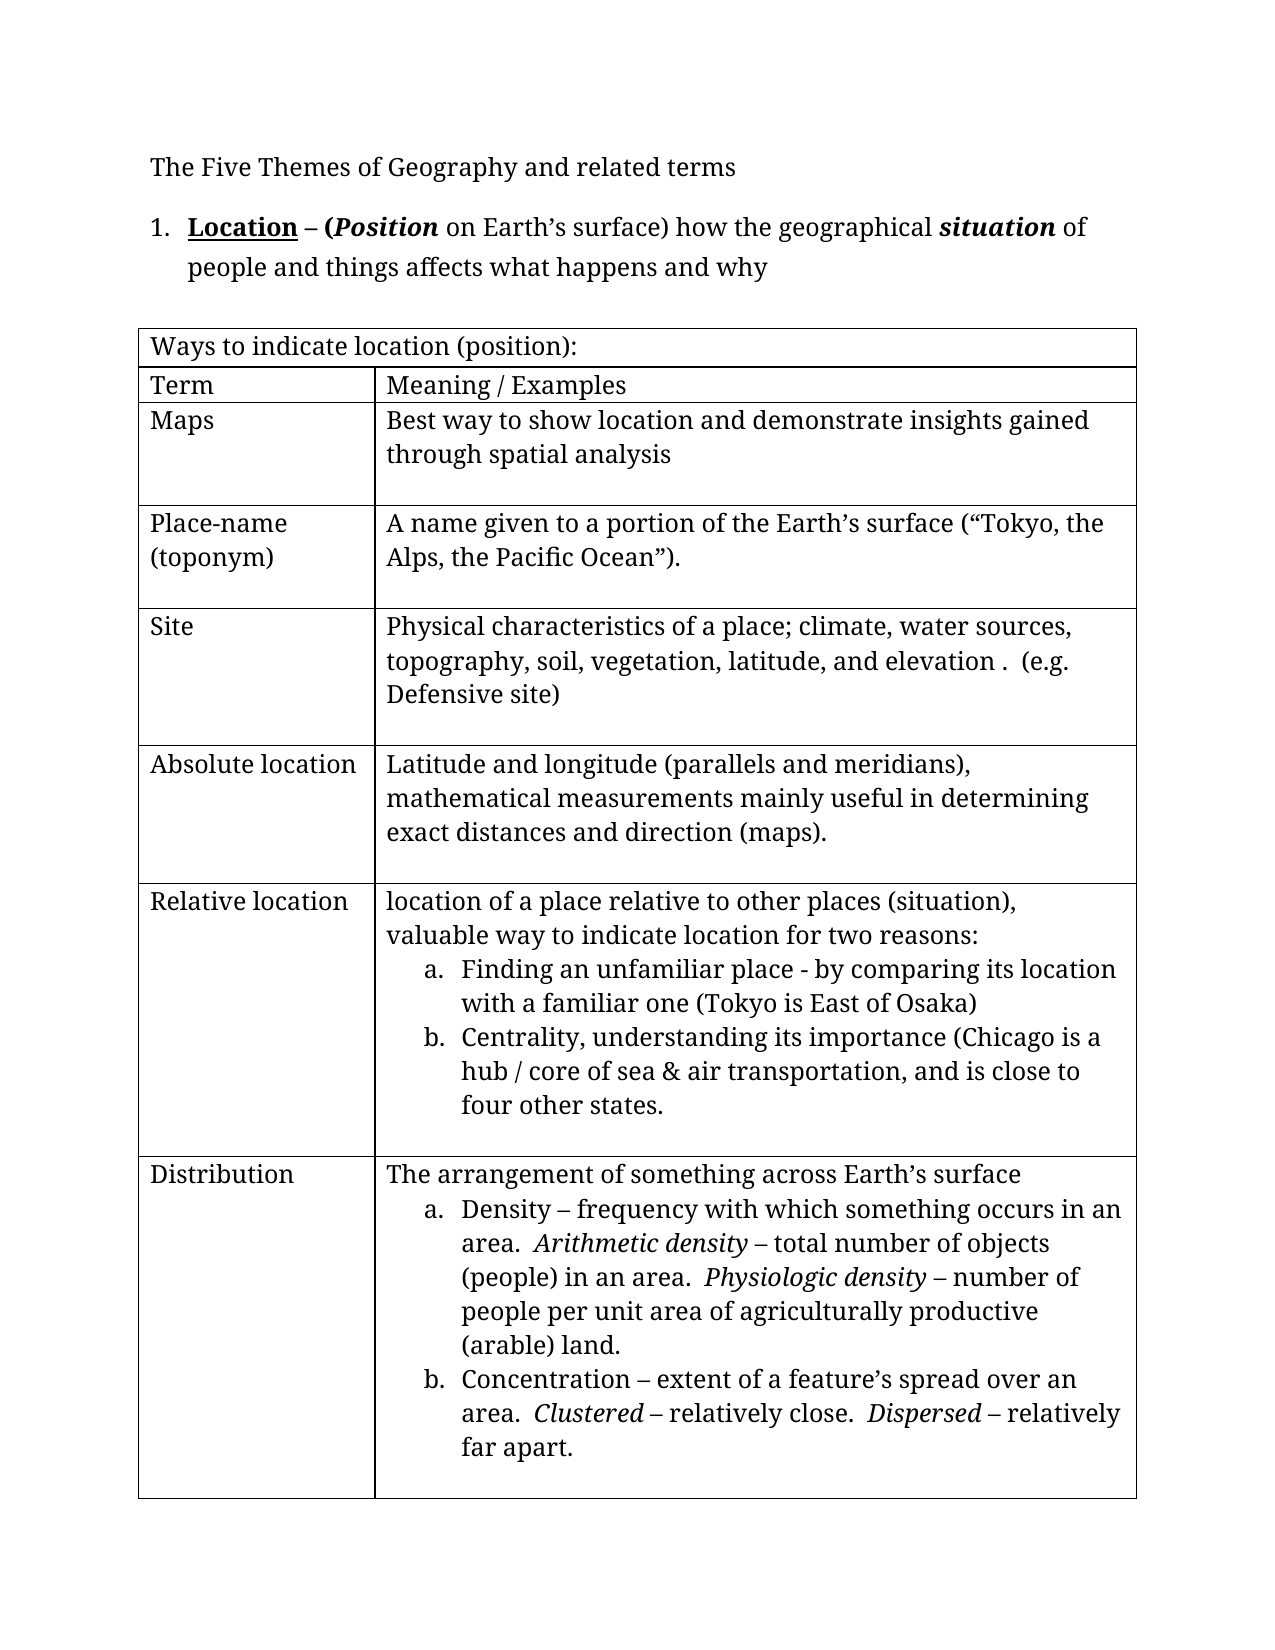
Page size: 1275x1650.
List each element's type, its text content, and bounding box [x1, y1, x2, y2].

table_cell The arrangement of something across Earth’s surface Density – frequency with which something occurs in an area. Arithmetic density – total number of objects (people) in an area. Physiologic density – number of people per unit area of agriculturally productive (arable) land. Concentration – extent of a feature’s spread over an area. Clustered – relatively close. Dispersed – relatively far apart. [376, 1157, 1136, 1498]
table_cell Distribution [139, 1157, 374, 1498]
list Location – (Position on Earth’s surface) how the geographical situation of people and things affects what happens and why [150, 210, 1125, 283]
table_cell Latitude and longitude (parallels and meridians), mathematical measurements mainly useful in determining exact distances and direction (maps). [376, 746, 1136, 883]
table_header Ways to indicate location (position): [139, 329, 1136, 366]
table_cell Term [139, 368, 374, 402]
table_cell Place-name (toponym) [139, 506, 374, 608]
table_cell A name given to a portion of the Earth’s surface (“Tokyo, the Alps, the Pacific Ocean”). [376, 506, 1136, 608]
table_cell Meaning / Examples [376, 368, 1136, 402]
table_cell Absolute location [139, 746, 374, 883]
table_cell Physical characteristics of a place; climate, water sources, topography, soil, vegetation, latitude, and elevation . (e.g. Defensive site) [376, 609, 1136, 745]
table_cell location of a place relative to other places (situation), valuable way to indicate location for two reasons: Finding an unfamiliar place - by comparing its location with a familiar one (Tokyo is East of Osaka) Centrality, understanding its importance (Chicago is a hub / core of sea & air transportation, and is close to four other states. [376, 884, 1136, 1156]
table_cell Relative location [139, 884, 374, 1156]
table_cell Best way to show location and demonstrate insights gained through spatial analysis [376, 403, 1136, 505]
text The Five Themes of Geography and related terms [150, 150, 1125, 184]
table_cell Maps [139, 403, 374, 505]
table_cell Site [139, 609, 374, 745]
